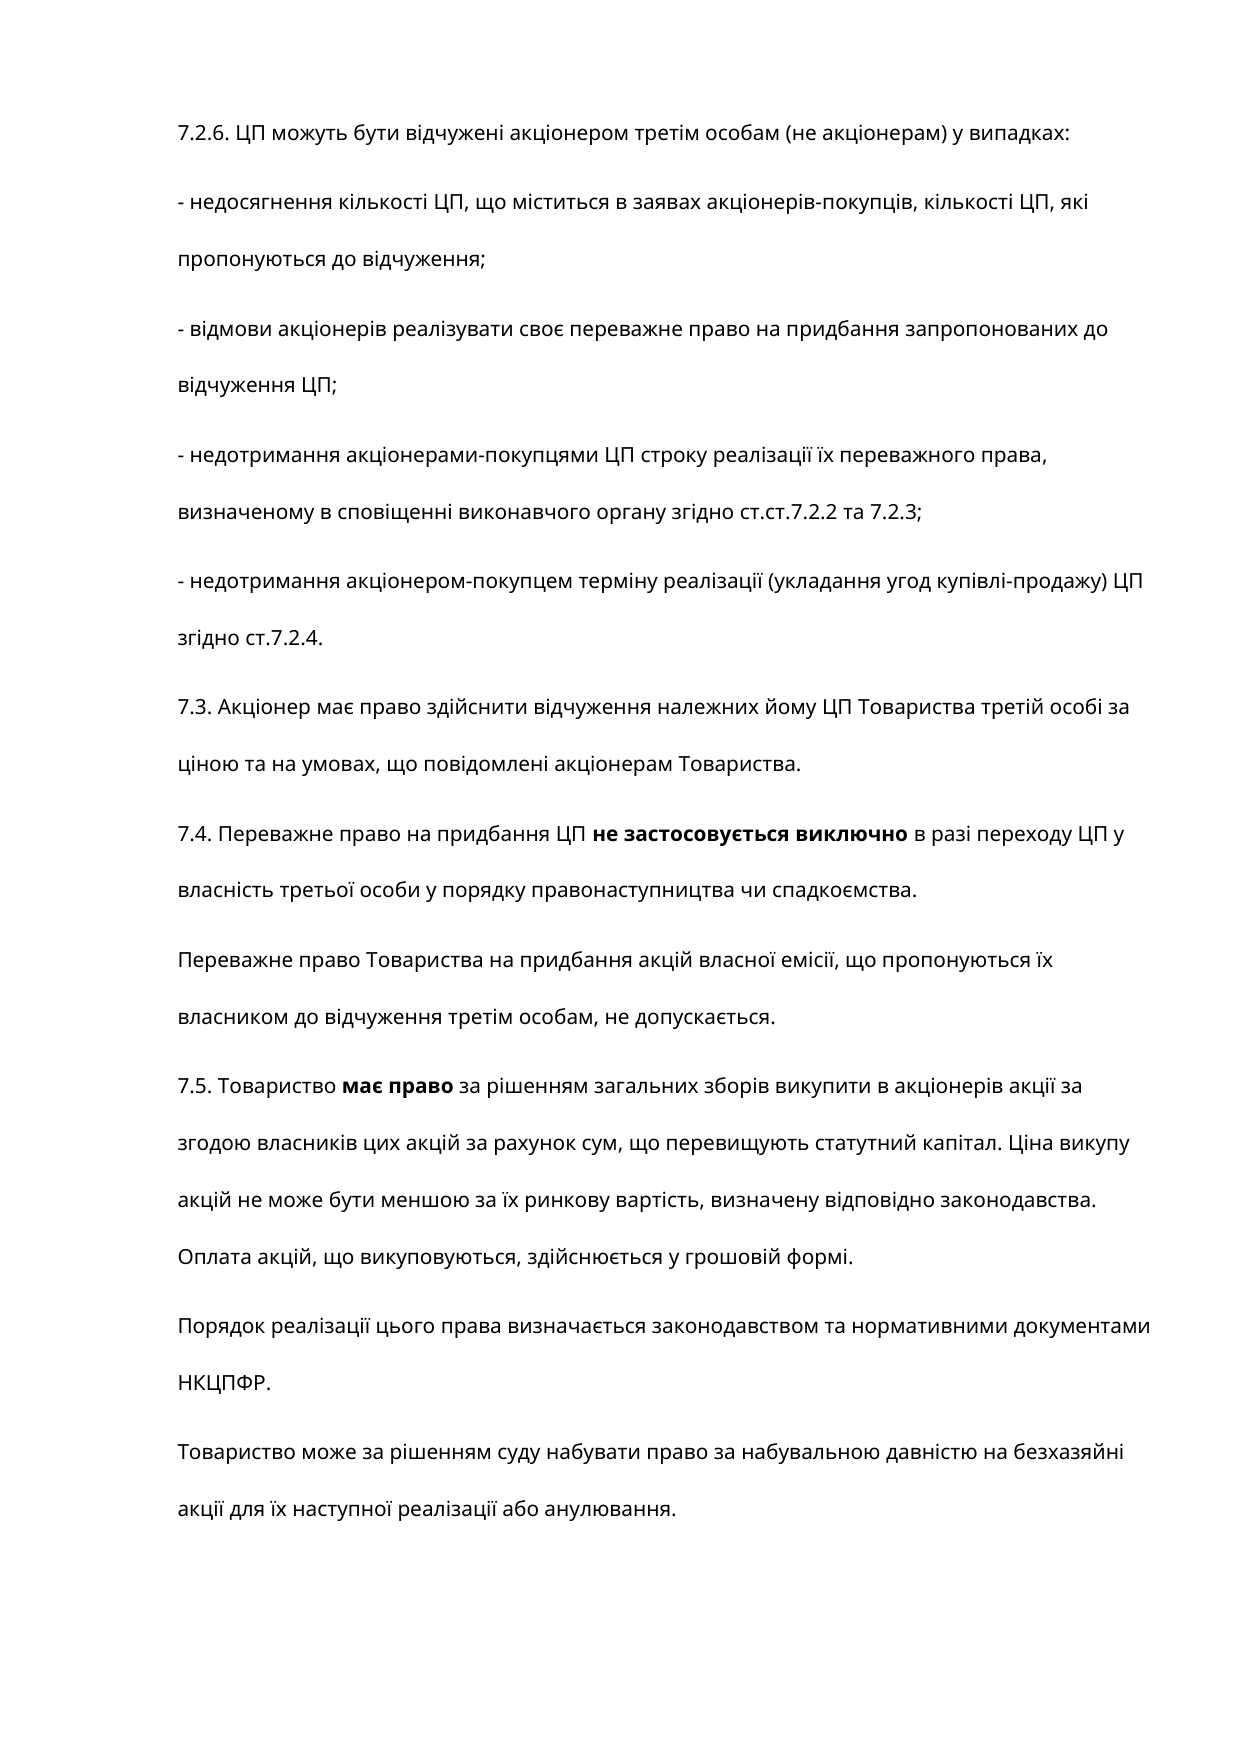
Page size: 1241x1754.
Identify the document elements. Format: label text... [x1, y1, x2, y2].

text 7.2.6. ЦП можуть бути відчужені акціонером третім особам (не акціонерам) у випадках: [177, 118, 1152, 147]
text Товариство може за рішенням суду набувати право за набувальною давністю на безхазяйні акції для їх наступної реалізації або анулювання. [177, 1437, 1152, 1523]
text Переважне право Товариства на придбання акцій власної емісії, що пропонуються їх власником до відчуження третім особам, не допускається. [177, 945, 1152, 1030]
text - відмови акціонерів реалізувати своє переважне право на придбання запропонованих до відчуження ЦП; [177, 314, 1152, 399]
text Порядок реалізації цього права визначається законодавством та нормативними документами НКЦПФР. [177, 1311, 1152, 1397]
text 7.4. Переважне право на придбання ЦП не застосовується виключно в разі переходу ЦП у власність третьої особи у порядку правонаступництва чи спадкоємства. [177, 819, 1152, 904]
text - недотримання акціонерами-покупцями ЦП строку реалізації їх переважного права, визначеному в сповіщенні виконавчого органу згідно ст.ст.7.2.2 та 7.2.3; [177, 440, 1152, 525]
text - недотримання акціонером-покупцем терміну реалізації (укладання угод купівлі-продажу) ЦП згідно ст.7.2.4. [177, 566, 1152, 652]
text 7.5. Товариство має право за рішенням загальних зборів викупити в акціонерів акції за згодою власників цих акцій за рахунок сум, що перевищують статутний капітал. Ціна викупу акцій не може бути меншою за їх ринкову вартість, визначену відповідно законодавства. Оплата акцій, що викуповуються, здійснюється у грошовій формі. [177, 1071, 1152, 1270]
text - недосягнення кількості ЦП, що міститься в заявах акціонерів-покупців, кількості ЦП, які пропонуються до відчуження; [177, 187, 1152, 273]
text 7.3. Акціонер має право здійснити відчуження належних йому ЦП Товариства третій особі за ціною та на умовах, що повідомлені акціонерам Товариства. [177, 692, 1152, 778]
